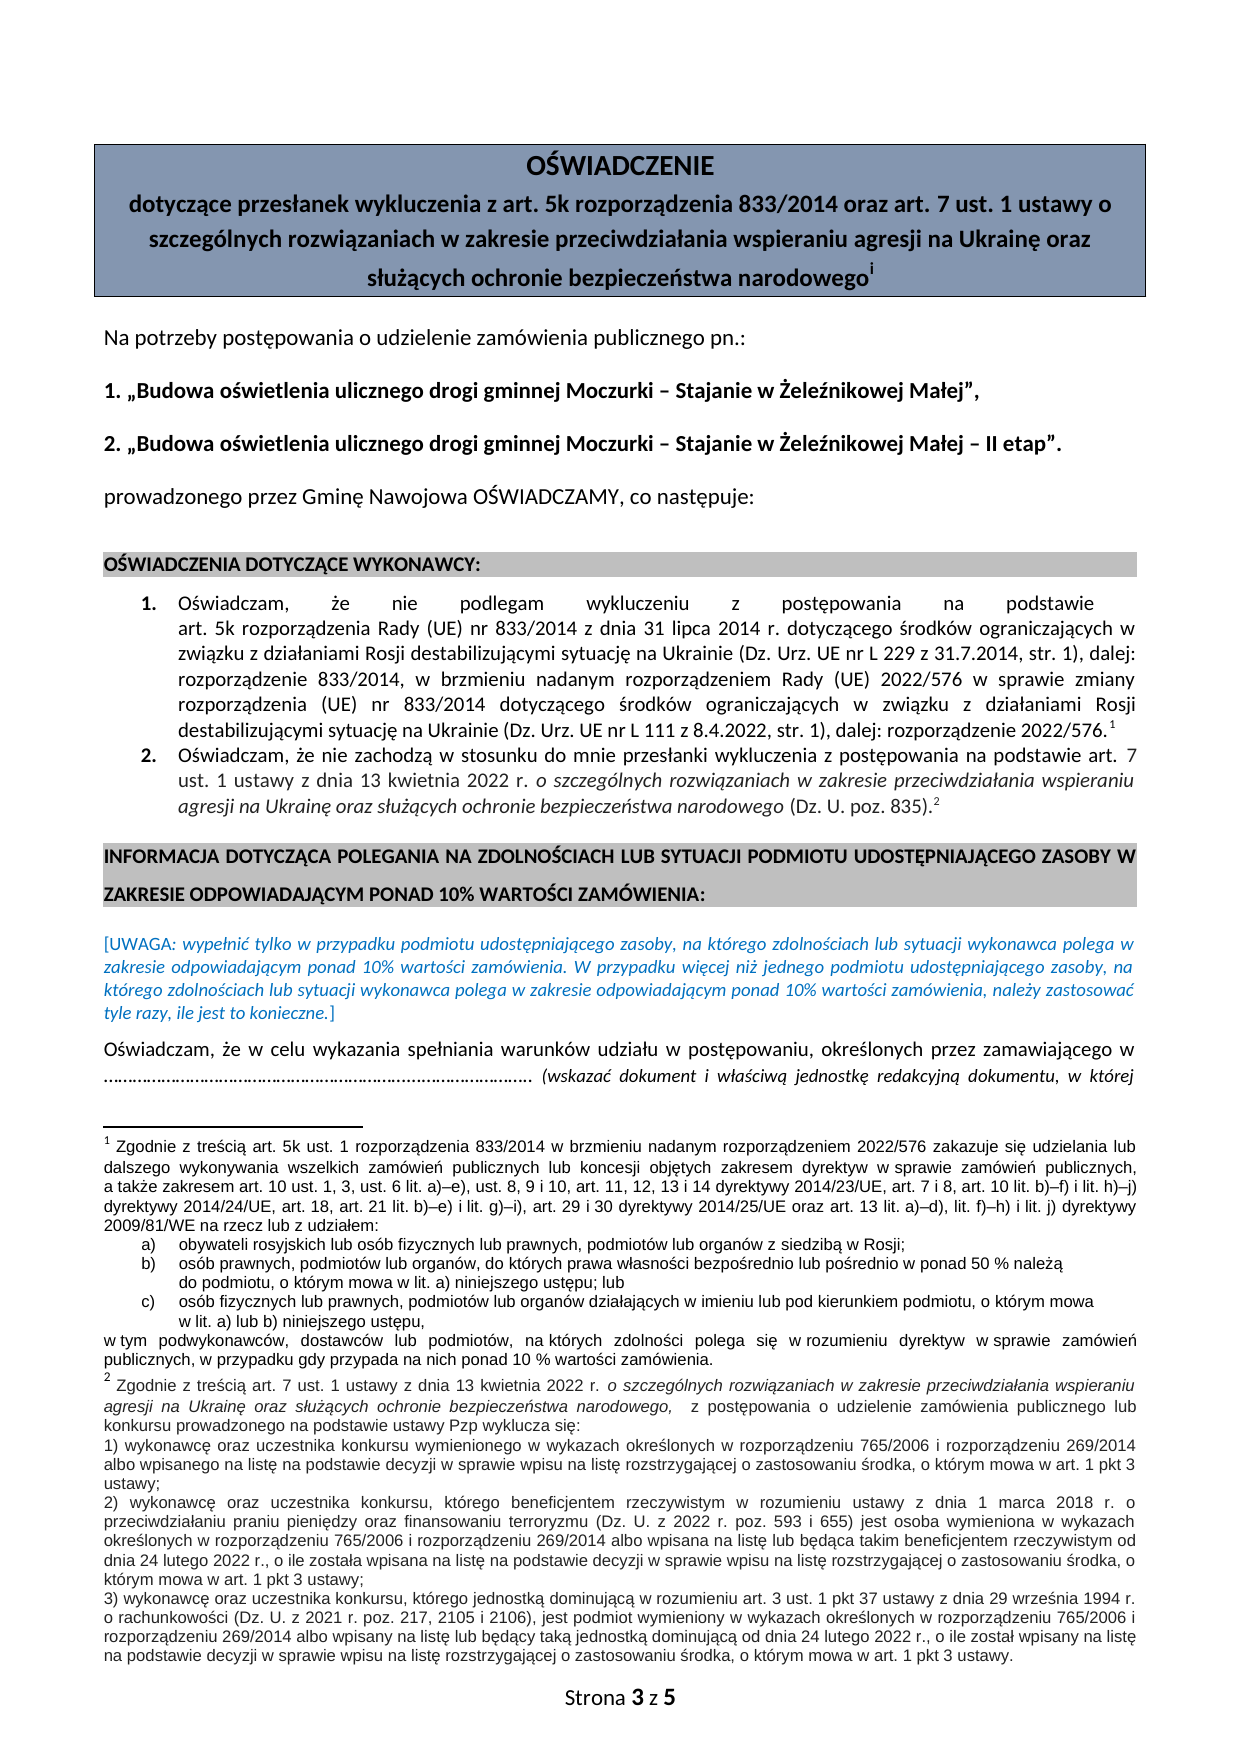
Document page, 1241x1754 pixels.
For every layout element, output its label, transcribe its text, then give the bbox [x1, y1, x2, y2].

text OŚWIADCZENIA DOTYCZĄCE WYKONAWCY: [103, 552, 1137, 577]
list Oświadczam, że nie podlegam wykluczeniu z postępowania na podstawie art. 5k rozporządzenia Rady (UE) nr 833/2014 z dnia 31 lipca 2014 r. dotyczącego środków ograniczających w związku z działaniami Rosji destabilizującymi sytuację na Ukrainie (Dz. Urz. UE nr L 229 z 31.7.2014, str. 1), dalej: rozporządzenie 833/2014, w brzmieniu nadanym rozporządzeniem Rady (UE) 2022/576 w sprawie zmiany rozporządzenia (UE) nr 833/2014 dotyczącego środków ograniczających w związku z działaniami Rosji destabilizującymi sytuację na Ukrainie (Dz. Urz. UE nr L 111 z 8.4.2022, str. 1), dalej: rozporządzenie 2022/576. [141, 590, 1137, 742]
text dotyczące przesłanek wykluczenia z art. 5k rozporządzenia 833/2014 oraz art. 7 ust. 1 ustawy o szczególnych rozwiązaniach w zakresie przeciwdziałania wspieraniu agresji na Ukrainę oraz służących ochronie bezpieczeństwa narodowego [95, 185, 1145, 296]
text prowadzonego przez Gminę Nawojowa OŚWIADCZAMY, co następuje: [103, 482, 1137, 510]
text OŚWIADCZENIE [95, 145, 1145, 183]
text INFORMACJA DOTYCZĄCA POLEGANIA NA ZDOLNOŚCIACH LUB SYTUACJI PODMIOTU UDOSTĘPNIAJĄCEGO ZASOBY W ZAKRESIE ODPOWIADAJĄCYM PONAD 10% WARTOŚCI ZAMÓWIENIA: [103, 843, 1137, 907]
list Oświadczam, że nie zachodzą w stosunku do mnie przesłanki wykluczenia z postępowania na podstawie art. 7 ust. 1 ustawy z dnia 13 kwietnia 2022 r. o szczególnych rozwiązaniach w zakresie przeciwdziałania wspieraniu agresji na Ukrainę oraz służących ochronie bezpieczeństwa narodowego (Dz. U. poz. 835). [141, 742, 1137, 818]
text 2. „Budowa oświetlenia ulicznego drogi gminnej Moczurki – Stajanie w Żeleźnikowej Małej – II etap”. [103, 429, 1137, 457]
text Na potrzeby postępowania o udzielenie zamówienia publicznego pn.: [103, 323, 1137, 351]
text [UWAGA: wypełnić tylko w przypadku podmiotu udostępniającego zasoby, na którego zdolnościach lub sytuacji wykonawca polega w zakresie odpowiadającym ponad 10% wartości zamówienia. W przypadku więcej niż jednego podmiotu udostępniającego zasoby, na którego zdolnościach lub sytuacji wykonawca polega w zakresie odpowiadającym ponad 10% wartości zamówienia, należy zastosować tyle razy, ile jest to konieczne.] [103, 932, 1137, 1024]
text Oświadczam, że w celu wykazania spełniania warunków udziału w postępowaniu, określonych przez zamawiającego w ………………………………………………………...………………….. (wskazać dokument i właściwą jednostkę redakcyjną dokumentu, w której określono warunki udziału w postępowaniu), polegam na zdolnościach lub sytuacji następującego podmiotu udostępniającego zasoby: [103, 1036, 1137, 1087]
text 1. „Budowa oświetlenia ulicznego drogi gminnej Moczurki – Stajanie w Żeleźnikowej Małej”, [103, 376, 1137, 404]
